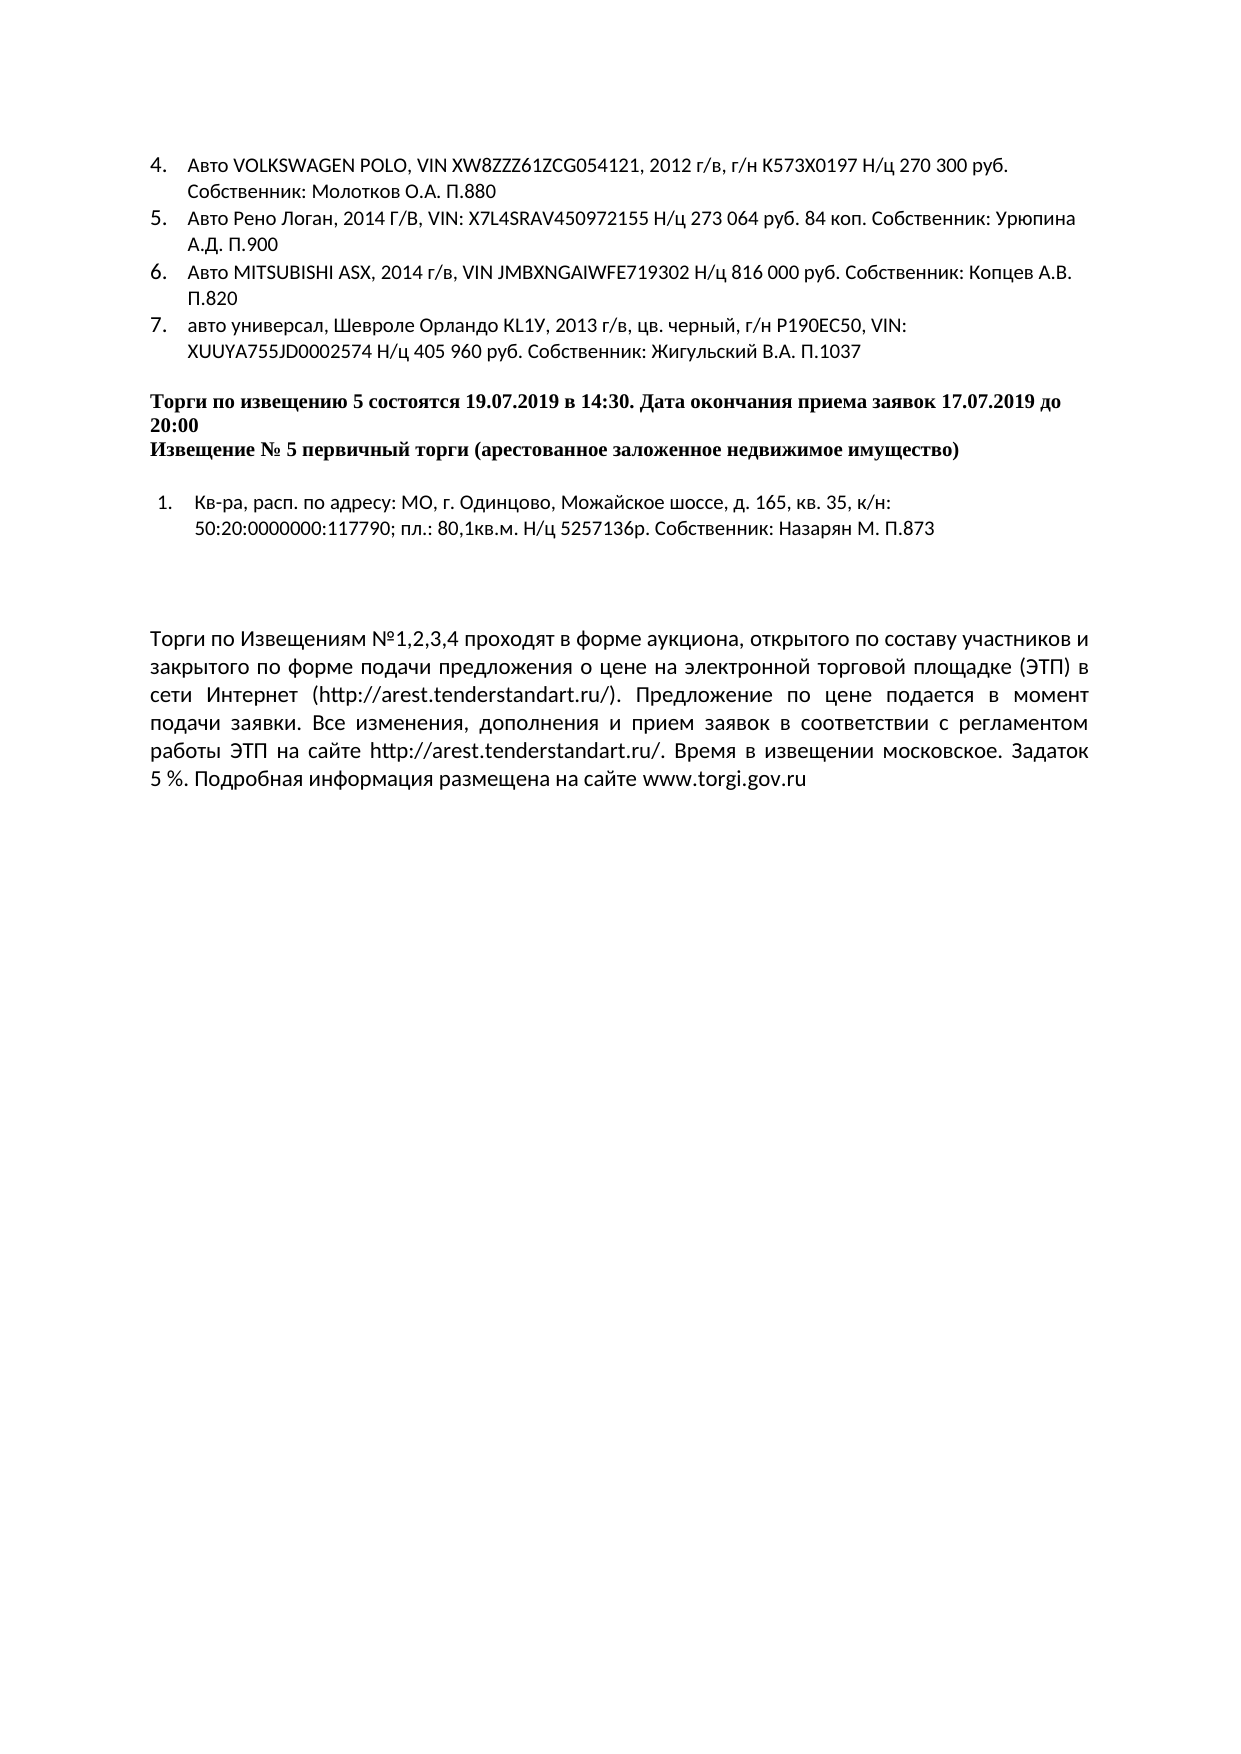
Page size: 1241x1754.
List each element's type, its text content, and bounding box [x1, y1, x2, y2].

text Извещение № 5 первичный торги (арестованное заложенное недвижимое имущество) [150, 437, 1090, 461]
list Авто MITSUBISHI ASX, 2014 г/в, VIN JMBXNGAIWFE719302 Н/ц 816 000 руб. Собственник: Копцев А.В. П.820 [150, 257, 1090, 310]
list Авто Рено Логан, 2014 Г/В, VIN: X7L4SRAV450972155 Н/ц 273 064 руб. 84 коп. Собственник: Урюпина А.Д. П.900 [150, 203, 1090, 257]
list Авто VOLKSWAGEN POLO, VIN XW8ZZZ61ZCG054121, 2012 г/в, г/н K573X0197 Н/ц 270 300 руб. Собственник: Молотков О.А. П.880 [150, 150, 1090, 203]
list Кв-ра, расп. по адресу: МО, г. Одинцово, Можайское шоссе, д. 165, кв. 35, к/н: 50:20:0000000:117790; пл.: 80,1кв.м. Н/ц 5257136р. Собственник: Назарян М. П.873 [157, 489, 1090, 540]
text Торги по извещению 5 состоятся 19.07.2019 в 14:30. Дата окончания приема заявок 17.07.2019 до 20:00 [150, 389, 1090, 437]
text Торги по Извещениям №1,2,3,4 проходят в форме аукциона, открытого по составу участников и закрытого по форме подачи предложения о цене на электронной торговой площадке (ЭТП) в сети Интернет (http://arest.tenderstandart.ru/). Предложение по цене подается в момент подачи заявки. Все изменения, дополнения и прием заявок в соответствии с регламентом работы ЭТП на сайте http://arest.tenderstandart.ru/. Время в извещении московское. Задаток 5 %. Подробная информация размещена на сайте www.torgi.gov.ru [150, 624, 1090, 792]
list авто универсал, Шевроле Орландо КL1У, 2013 г/в, цв. черный, г/н Р190ЕС50, VIN: XUUYA755JD0002574 Н/ц 405 960 руб. Собственник: Жигульский В.А. П.1037 [150, 310, 1090, 364]
